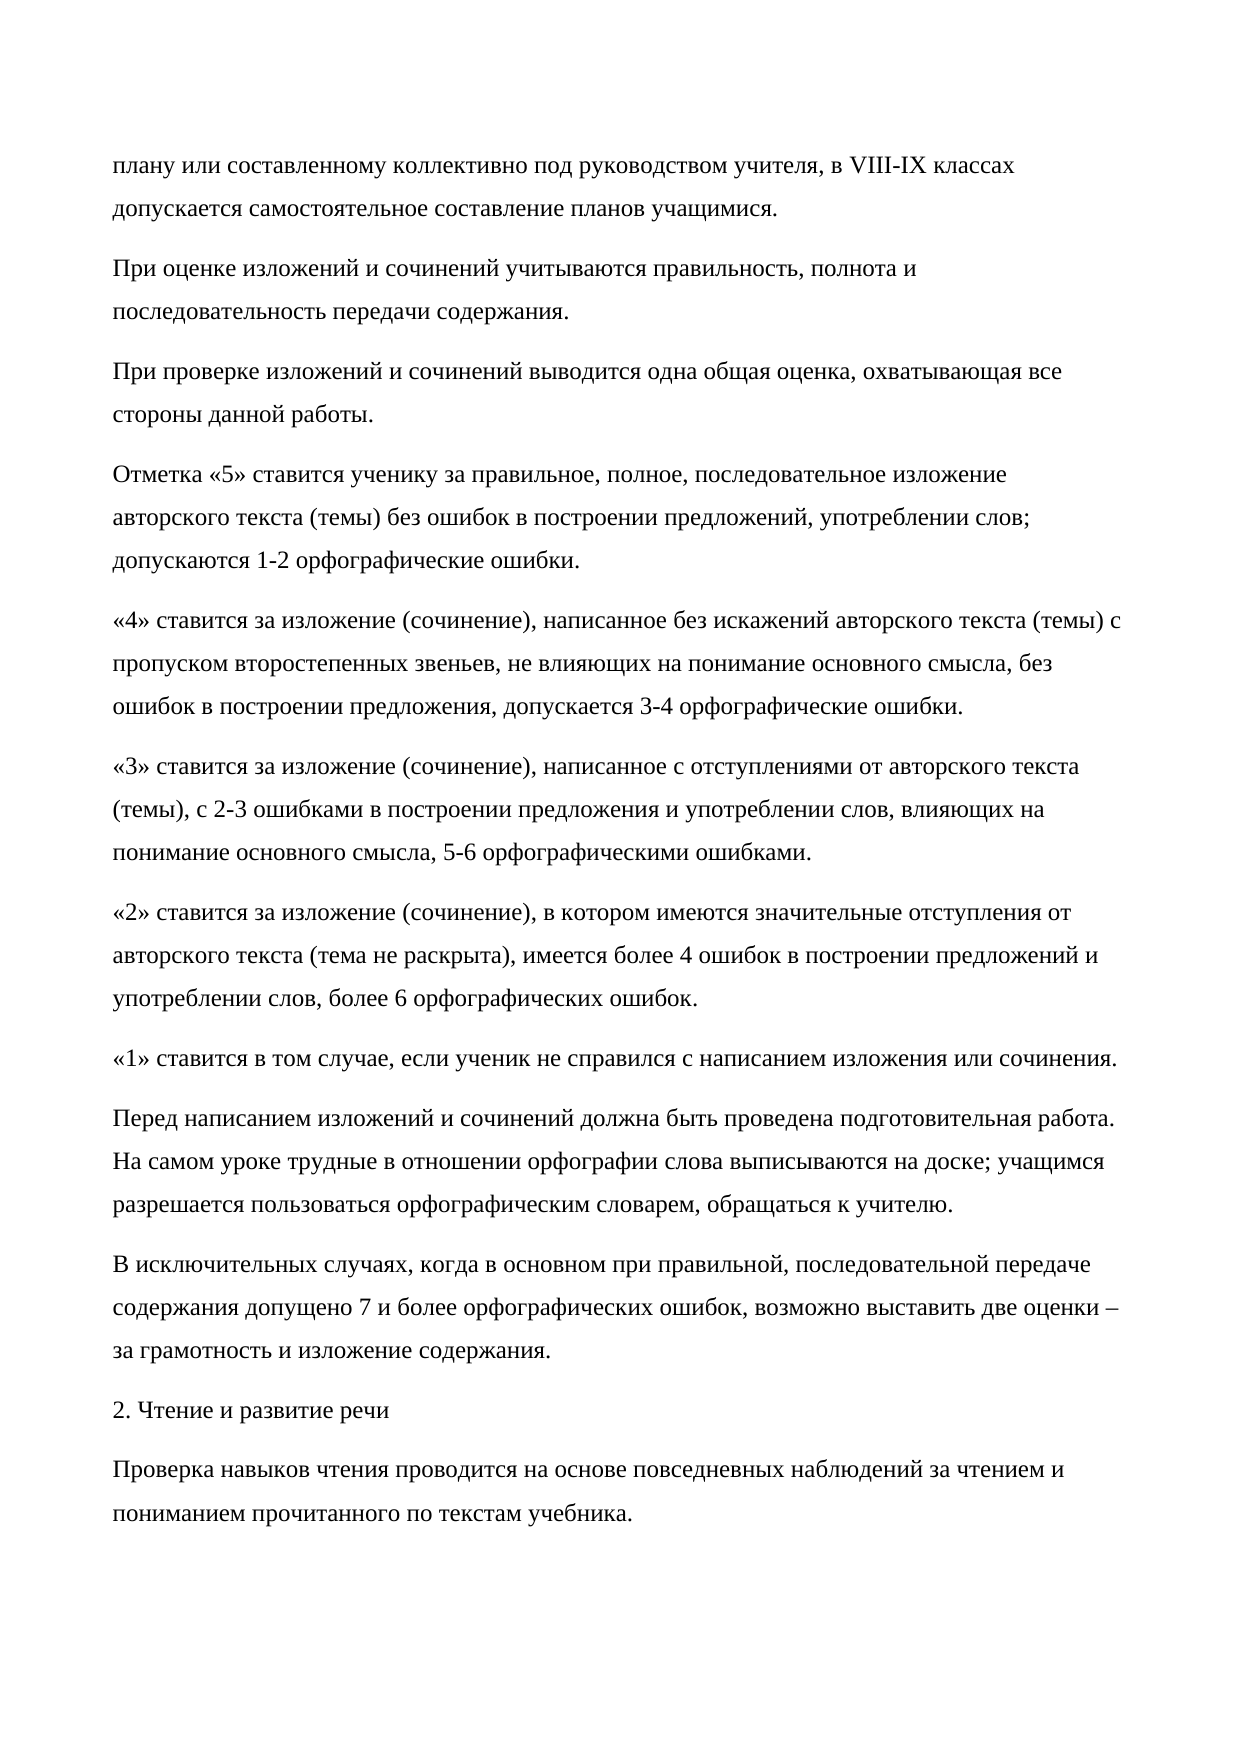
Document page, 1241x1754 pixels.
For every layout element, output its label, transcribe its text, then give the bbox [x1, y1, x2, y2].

text 2. Чтение и развитие речи [112, 1395, 1128, 1423]
text «1» ставится в том случае, если ученик не справился с написанием изложения или сочинения. [112, 1043, 1128, 1072]
text В исключительных случаях, когда в основном при правильной, последовательной передаче содержания допущено 7 и более орфографических ошибок, возможно выставить две оценки – за грамотность и изложение содержания. [112, 1249, 1128, 1364]
text При проверке изложений и сочинений выводится одна общая оценка, охватывающая все стороны данной работы. [112, 356, 1128, 428]
text «3» ставится за изложение (сочинение), написанное с отступлениями от авторского текста (темы), с 2-3 ошибками в построении предложения и употреблении слов, влияющих на понимание основного смысла, 5-6 орфографическими ошибками. [112, 751, 1128, 866]
text Отметка «5» ставится ученику за правильное, полное, последовательное изложение авторского текста (темы) без ошибок в построении предложений, употреблении слов; допускаются 1-2 орфографические ошибки. [112, 459, 1128, 574]
text «4» ставится за изложение (сочинение), написанное без искажений авторского текста (темы) с пропуском второстепенных звеньев, не влияющих на понимание основного смысла, без ошибок в построении предложения, допускается 3-4 орфографические ошибки. [112, 605, 1128, 720]
text Перед написанием изложений и сочинений должна быть проведена подготовительная работа. На самом уроке трудные в отношении орфографии слова выписываются на доске; учащимся разрешается пользоваться орфографическим словарем, обращаться к учителю. [112, 1103, 1128, 1218]
text Проверка навыков чтения проводится на основе повседневных наблюдений за чтением и пониманием прочитанного по текстам учебника. [112, 1454, 1128, 1526]
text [112, 150, 1128, 222]
text При оценке изложений и сочинений учитываются правильность, полнота и последовательность передачи содержания. [112, 253, 1128, 325]
text «2» ставится за изложение (сочинение), в котором имеются значительные отступления от авторского текста (тема не раскрыта), имеется более 4 ошибок в построении предложений и употреблении слов, более 6 орфографических ошибок. [112, 897, 1128, 1012]
